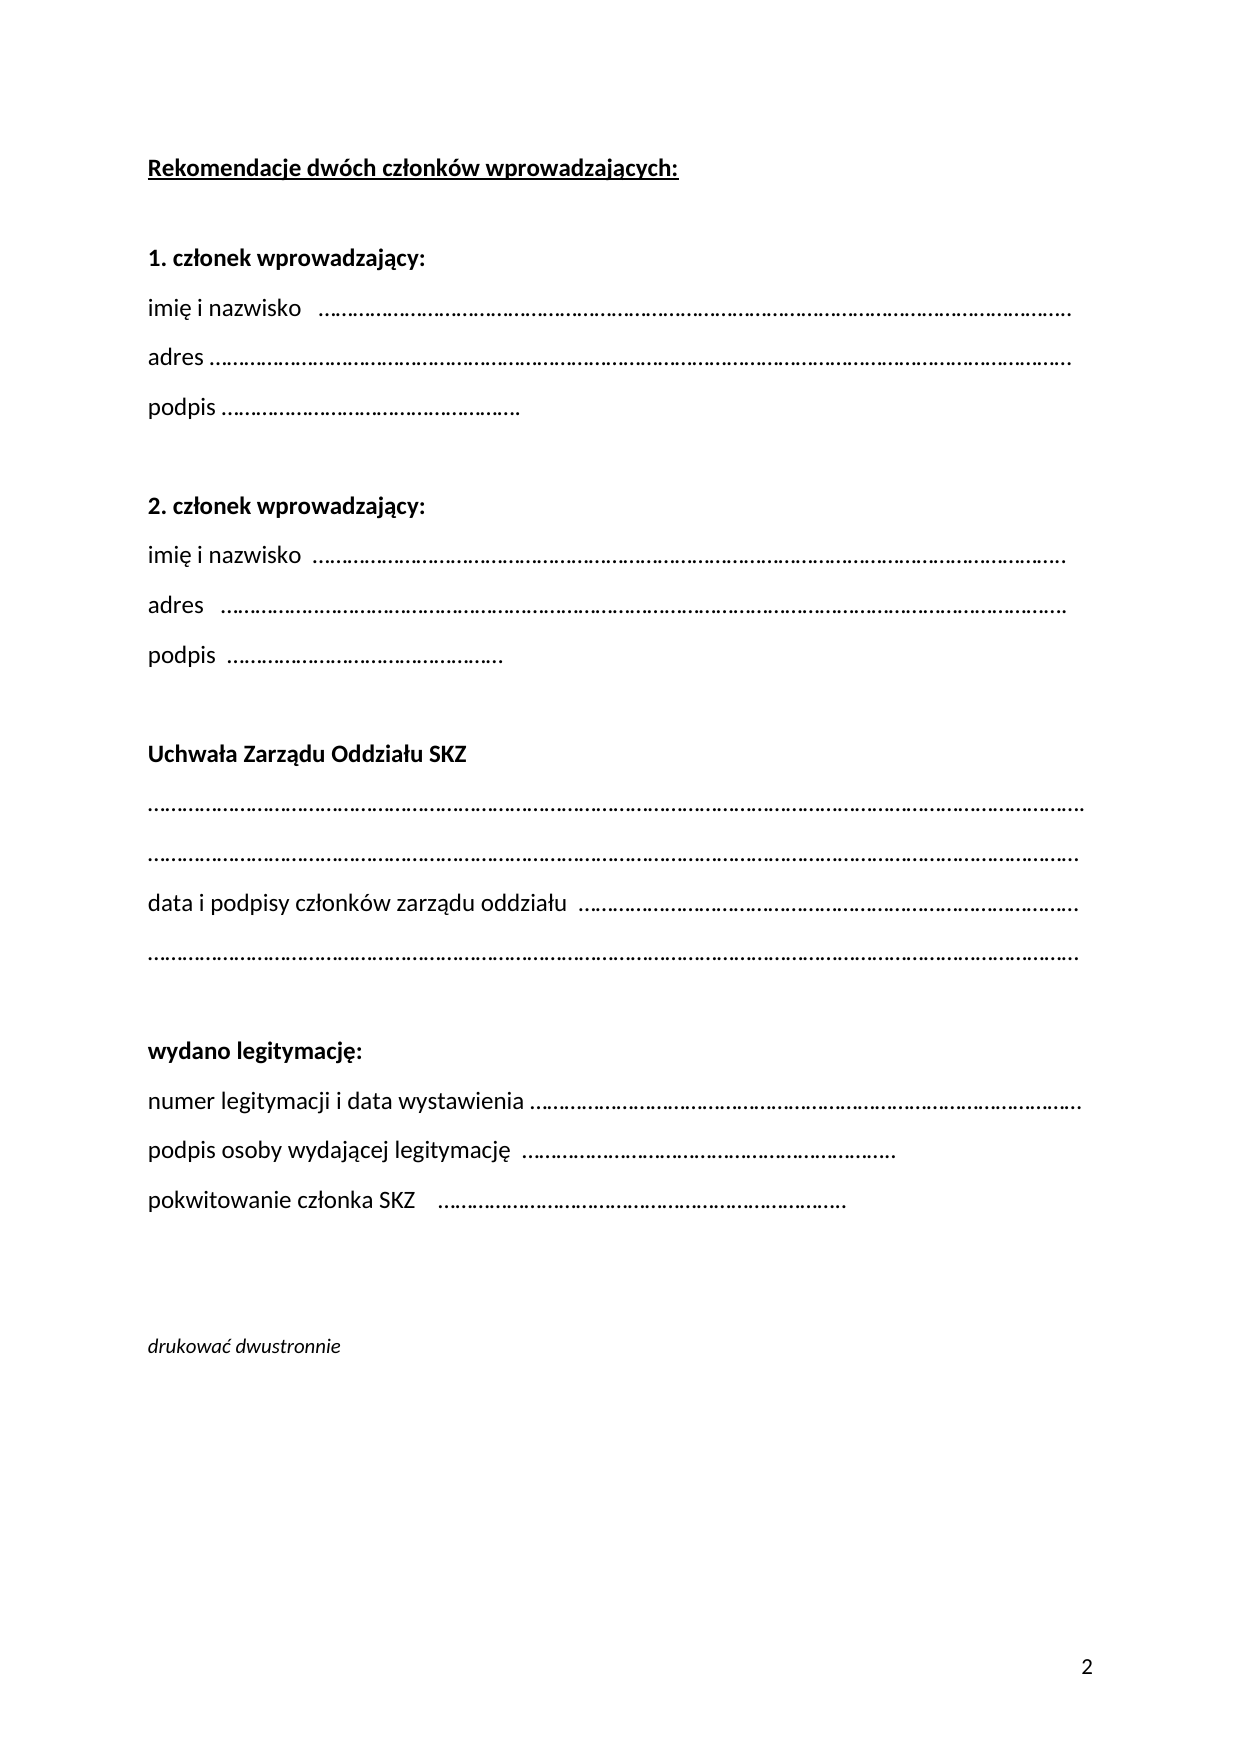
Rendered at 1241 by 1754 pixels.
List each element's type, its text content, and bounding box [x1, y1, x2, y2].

text pokwitowanie członka SKZ …………………………………………………………….. [148, 1184, 1093, 1215]
text podpis ………………………………………… [148, 639, 1093, 669]
text drukować dwustronnie [148, 1333, 1093, 1358]
text ……………………………………………………………………………………………………………………………………………… [148, 837, 1093, 868]
text 1. członek wprowadzający: [148, 242, 1093, 273]
text Uchwała Zarządu Oddziału SKZ [148, 738, 1093, 768]
text data i podpisy członków zarządu oddziału …………………………………………………………………………… [148, 887, 1093, 917]
text imię i nazwisko ………………………………………………………………………………………………………………….. [148, 292, 1093, 322]
text ……………………………………………………………………………………………………………………………………………… [148, 936, 1093, 967]
text numer legitymacji i data wystawienia …………………………………………………………………………………… [148, 1085, 1093, 1116]
text adres ……………..…………………………………………………………………………………………………………………. [148, 589, 1093, 620]
text 2. członek wprowadzający: [148, 490, 1093, 521]
text imię i nazwisko ………………………………………………………………………………………………………………….. [148, 539, 1093, 570]
text podpis osoby wydającej legitymację ……………………………………………………….. [148, 1134, 1093, 1165]
text ………………………………………………………………………………………………………………………………………………. [148, 787, 1093, 818]
text Rekomendacje dwóch członków wprowadzających: [148, 152, 1093, 182]
text wydano legitymację: [148, 1035, 1093, 1066]
text podpis ……………………………………………. [148, 391, 1093, 421]
text adres …………………………………………………………………………………………………………………………………… [148, 341, 1093, 372]
